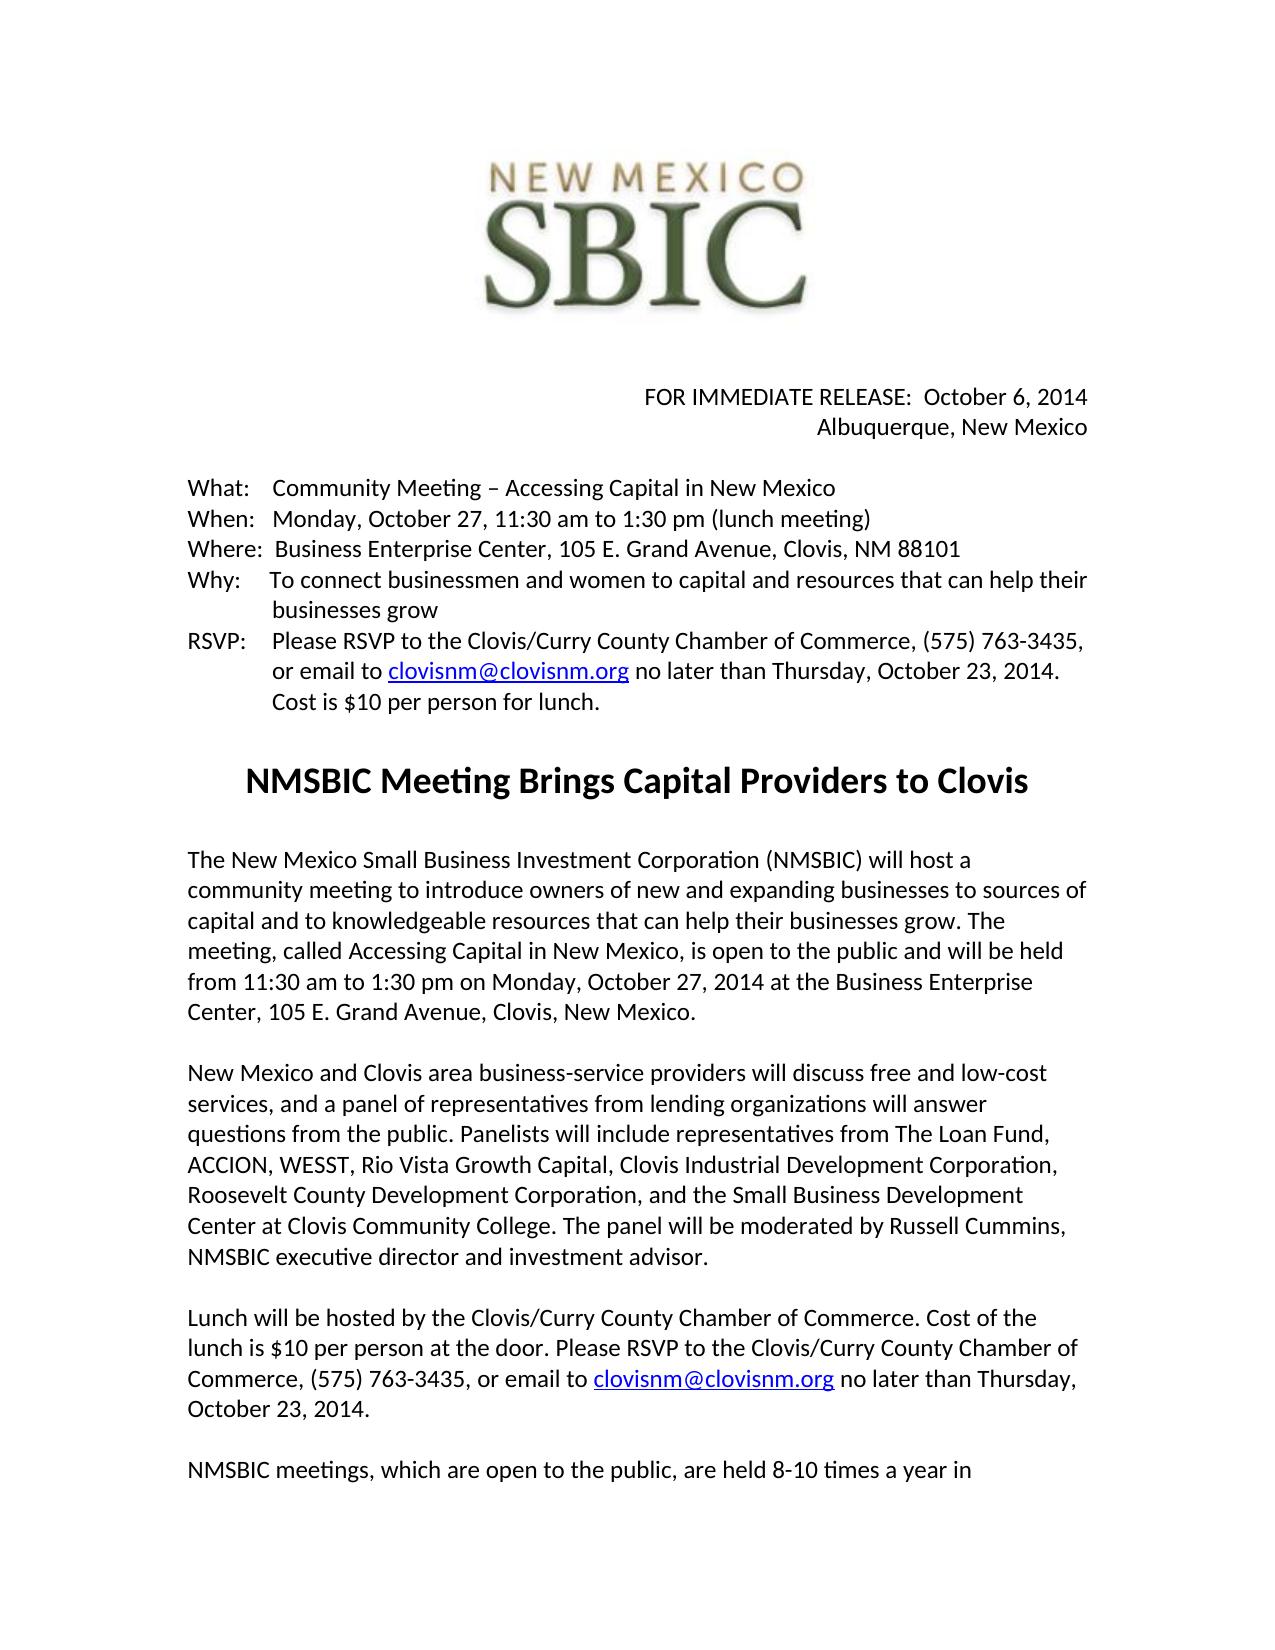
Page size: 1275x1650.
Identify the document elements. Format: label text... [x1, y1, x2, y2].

text What: Community Meeting – Accessing Capital in [187, 472, 1087, 503]
text RSVP: Please RSVP to the Clovis/Curry County Chamber of Commerce, (575) 763-3435, or email to clovisnm@clovisnm.org no later than Thursday, October 23, 2014. Cost is $10 per person for lunch. [187, 625, 1087, 717]
text FOR IMMEDIATE RELEASE: October 6, 2014 [187, 381, 1087, 411]
text When: Monday, October 27, 11:30 am to 1:30 pm (lunch meeting) [187, 503, 1087, 533]
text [187, 1454, 1087, 1485]
text Where: Business Enterprise Center, 105 E. Grand Avenue, Clovis, NM 88101 [187, 533, 1087, 564]
text The New Mexico Small Business Investment Corporation (NMSBIC) will host a community meeting to introduce owners of new and expanding businesses to sources of capital and to knowledgeable resources that can help their businesses grow. The meeting, called Accessing Capital in , is open to the public and will be held from 11:30 am to 1:30 pm on Monday, October 27, 2014 at the , . [187, 844, 1087, 1027]
picture [438, 149, 837, 340]
text Lunch will be hosted by the Clovis/Curry County Chamber of Commerce. Cost of the lunch is $10 per person at the door. Please RSVP to the Clovis/Curry County Chamber of Commerce, (575) 763-3435, or email to clovisnm@clovisnm.org no later than Thursday, October 23, 2014. [187, 1302, 1087, 1424]
text and area business-service providers will discuss free and low-cost services, and a panel of representatives from lending organizations will answer questions from the public. Panelists will include representatives from The Loan Fund, ACCION, WESST, Rio Vista Growth Capital, Clovis Industrial Development Corporation, Roosevelt County Development Corporation, and the at . The panel will be moderated by Russell Cummins, NMSBIC executive director and investment advisor. [187, 1057, 1087, 1271]
text NMSBIC Meeting Brings Capital Providers to [187, 757, 1087, 803]
text Why: To connect businessmen and women to capital and resources that can help their businesses grow [187, 564, 1087, 625]
